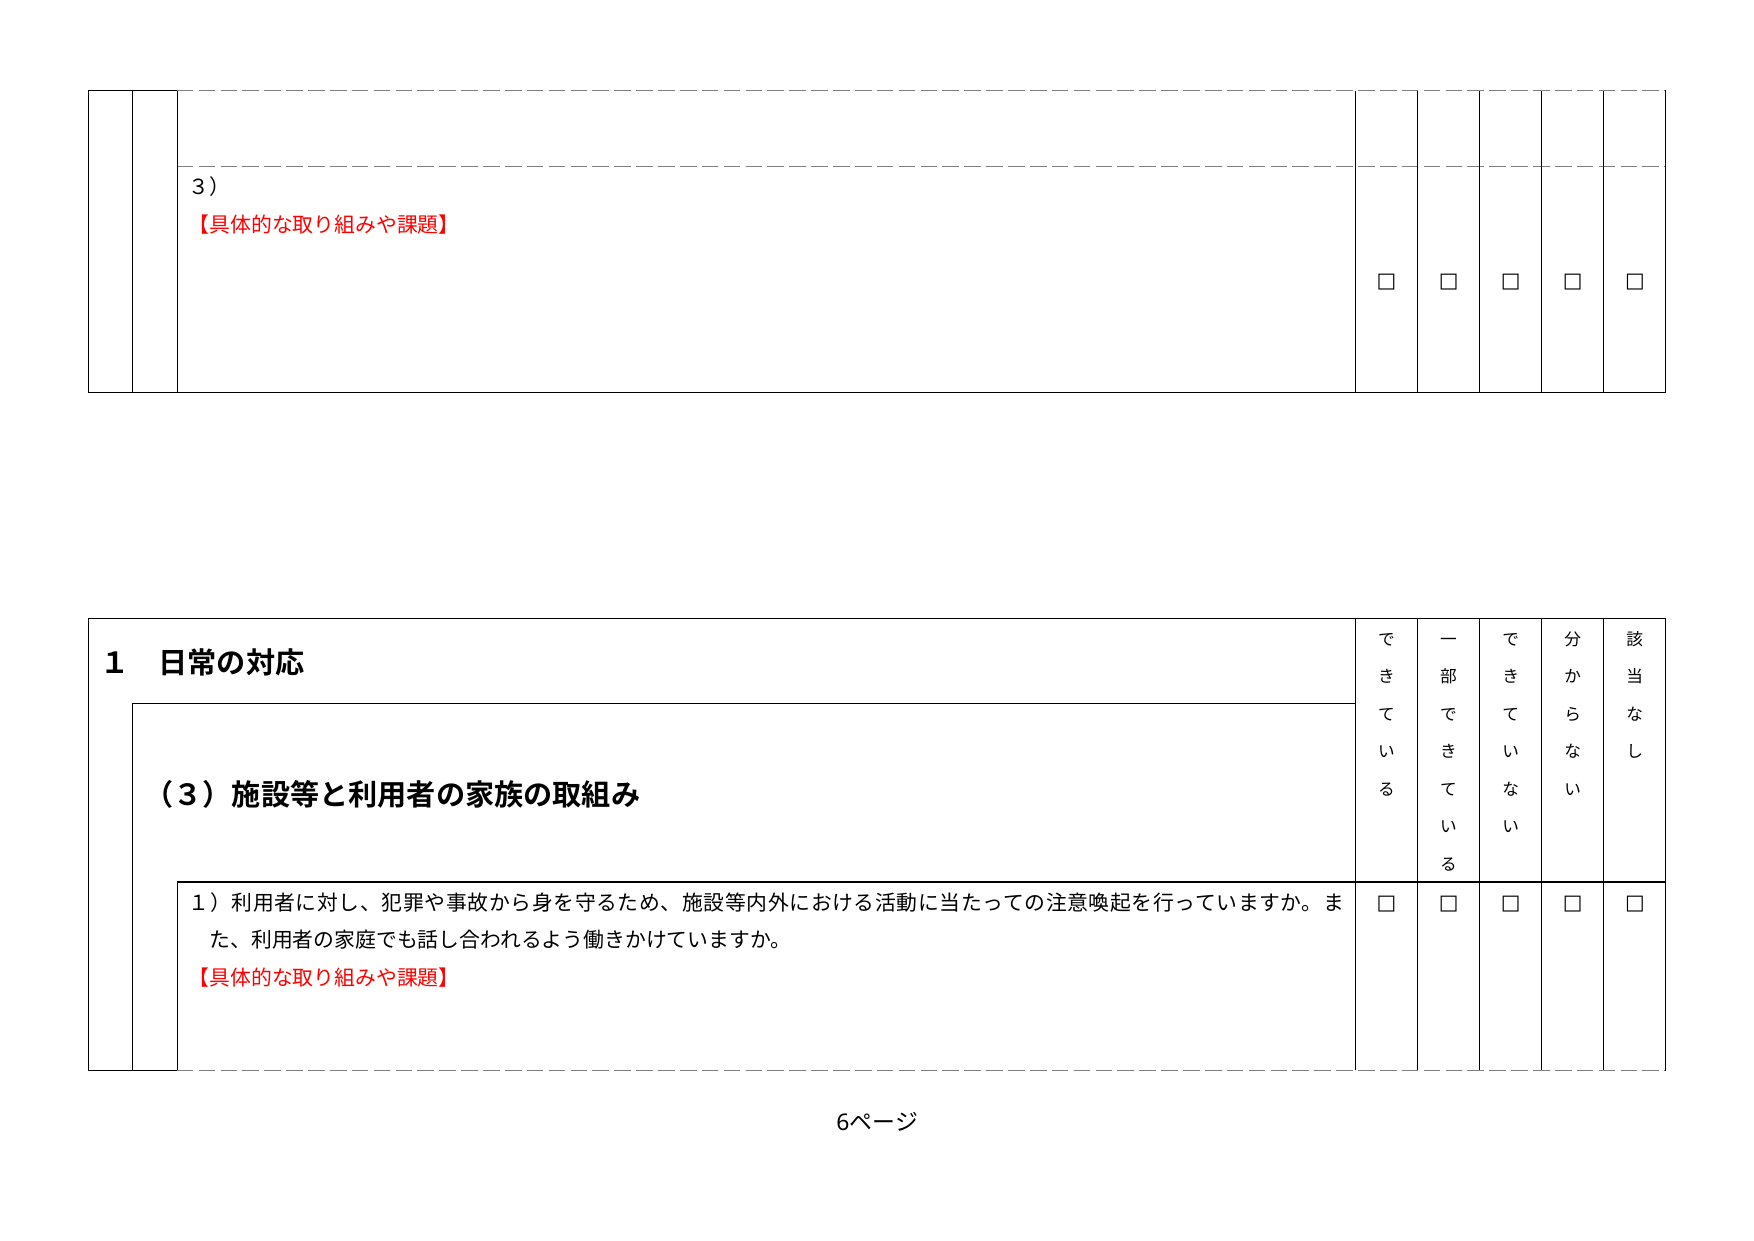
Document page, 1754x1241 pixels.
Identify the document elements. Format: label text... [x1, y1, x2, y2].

table_header 一 部 で き て い る [1418, 619, 1479, 881]
table_header で き て い る [1356, 619, 1417, 881]
table_cell □ [1542, 883, 1603, 1070]
table_header 分 か ら な い [1542, 619, 1603, 881]
table_cell □ [1480, 166, 1541, 392]
table_cell ３） 【具体的な取り組みや課題】 [178, 166, 1355, 392]
table_cell （３）施設等と利用者の家族の取組み [133, 704, 1355, 881]
table_cell □ [1356, 90, 1417, 166]
table_cell □ [1418, 90, 1479, 166]
table_cell □ [1542, 90, 1603, 166]
table_cell □ [1418, 883, 1479, 1070]
table_cell □ [1356, 883, 1417, 1070]
table_cell □ [1604, 166, 1665, 392]
table_cell [133, 883, 177, 1070]
table_cell □ [1604, 883, 1665, 1070]
table_cell □ [1604, 90, 1665, 166]
table_cell □ [1542, 166, 1603, 392]
table_cell □ [1480, 90, 1541, 166]
table_header 該 当 な し [1604, 619, 1665, 881]
table_header １ 日常の対応 [89, 619, 1355, 703]
table_cell １）利用者に対し、犯罪や事故から身を守るため、施設等内外における活動に当たっての注意喚起を行っていますか。また、利用者の家庭でも話し合われるよう働きかけていますか。 【具体的な取り組みや課題】 [178, 883, 1355, 1070]
table_cell □ [1356, 166, 1417, 392]
table_header で き て い な い [1480, 619, 1541, 881]
table_cell □ [1480, 883, 1541, 1070]
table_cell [178, 90, 1355, 166]
table_cell □ [1418, 166, 1479, 392]
table_cell [89, 704, 132, 1070]
